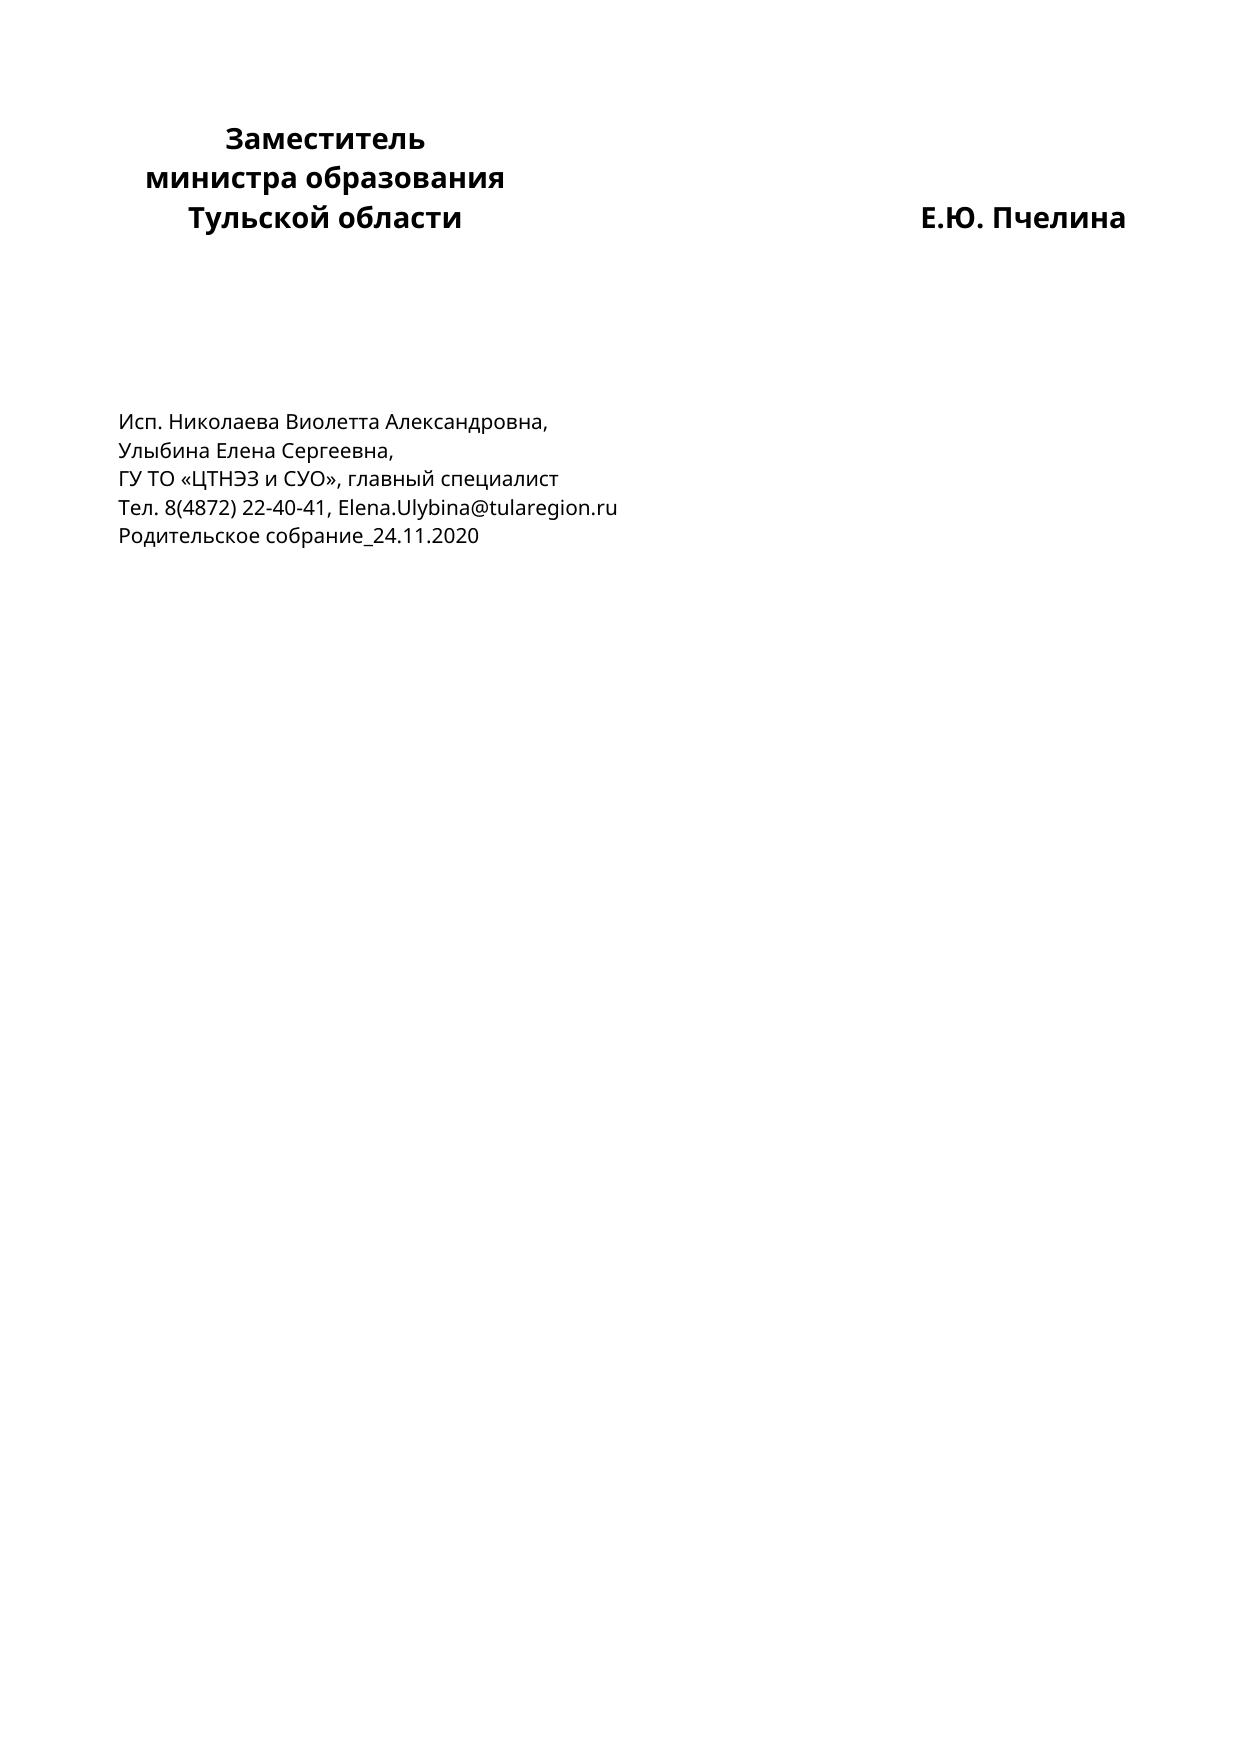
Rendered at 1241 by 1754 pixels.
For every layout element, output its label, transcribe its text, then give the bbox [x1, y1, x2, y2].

table_header Е.Ю. Пчелина [817, 118, 1138, 237]
text Родительское собрание_24.11.2020 [118, 521, 1181, 550]
text Улыбина Елена Сергеевна, [118, 436, 1181, 464]
text Тел. 8(4872) 22-40-41, Elena.Ulybina@tularegion.ru [118, 493, 1181, 521]
text ГУ ТО «ЦТНЭЗ и СУО», главный специалист [118, 464, 1181, 493]
table_header Заместитель министра образования Тульской области [107, 118, 543, 237]
text Исп. Николаева Виолетта Александровна, [118, 407, 1181, 436]
